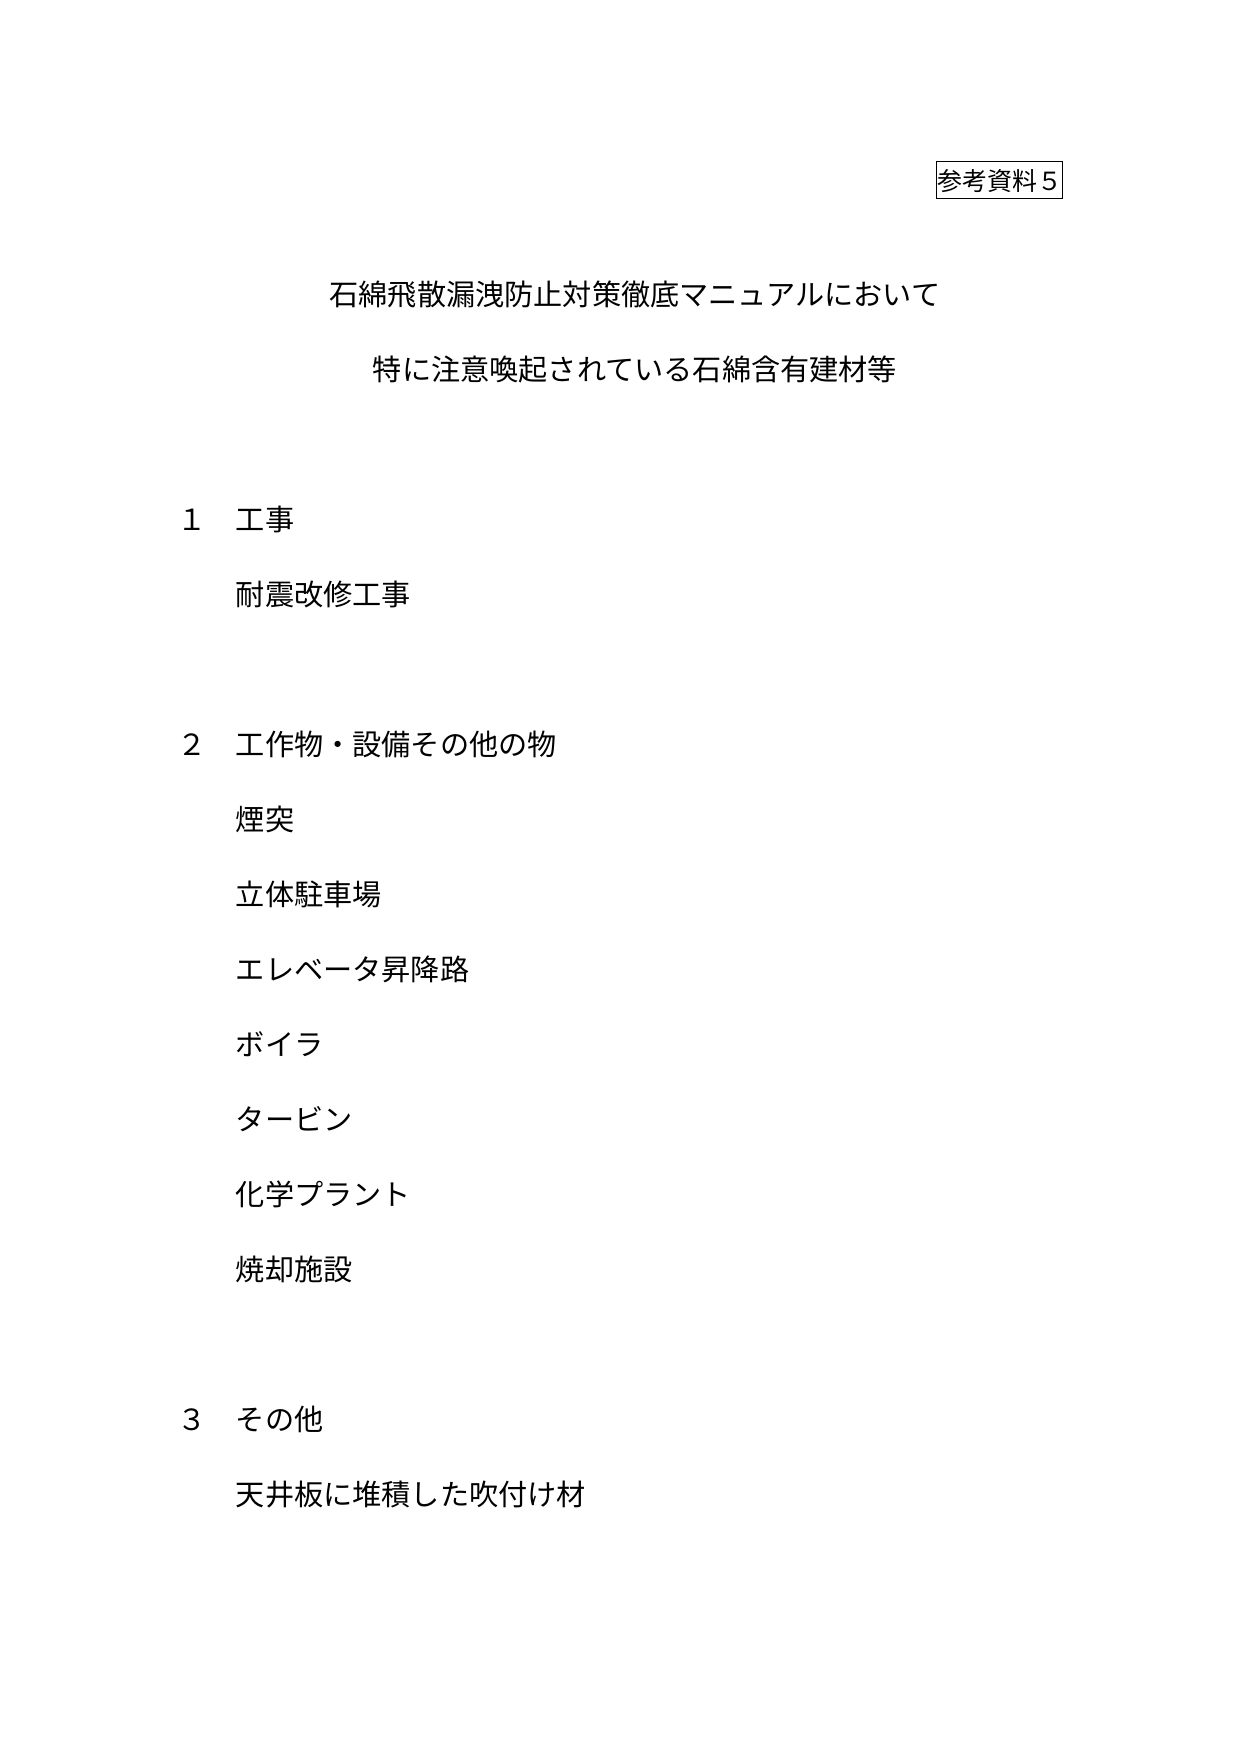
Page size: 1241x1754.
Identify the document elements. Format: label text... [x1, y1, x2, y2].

text 石綿飛散漏洩防止対策徹底マニュアルにおいて [177, 255, 1063, 330]
text ２ 工作物・設備その他の物 [177, 705, 1063, 780]
text ３ その他 [177, 1380, 1063, 1455]
text エレベータ昇降路 [177, 930, 1063, 1005]
text 煙突 [177, 780, 1063, 855]
text 天井板に堆積した吹付け材 [177, 1455, 1063, 1530]
text 参考資料５ [177, 142, 1063, 217]
text 焼却施設 [177, 1230, 1063, 1305]
text 化学プラント [177, 1155, 1063, 1230]
text １ 工事 [177, 480, 1063, 555]
text ボイラ [177, 1005, 1063, 1080]
text 立体駐車場 [177, 855, 1063, 930]
text タービン [177, 1080, 1063, 1155]
text 耐震改修工事 [177, 555, 1063, 630]
text 特に注意喚起されている石綿含有建材等 [177, 330, 1063, 405]
